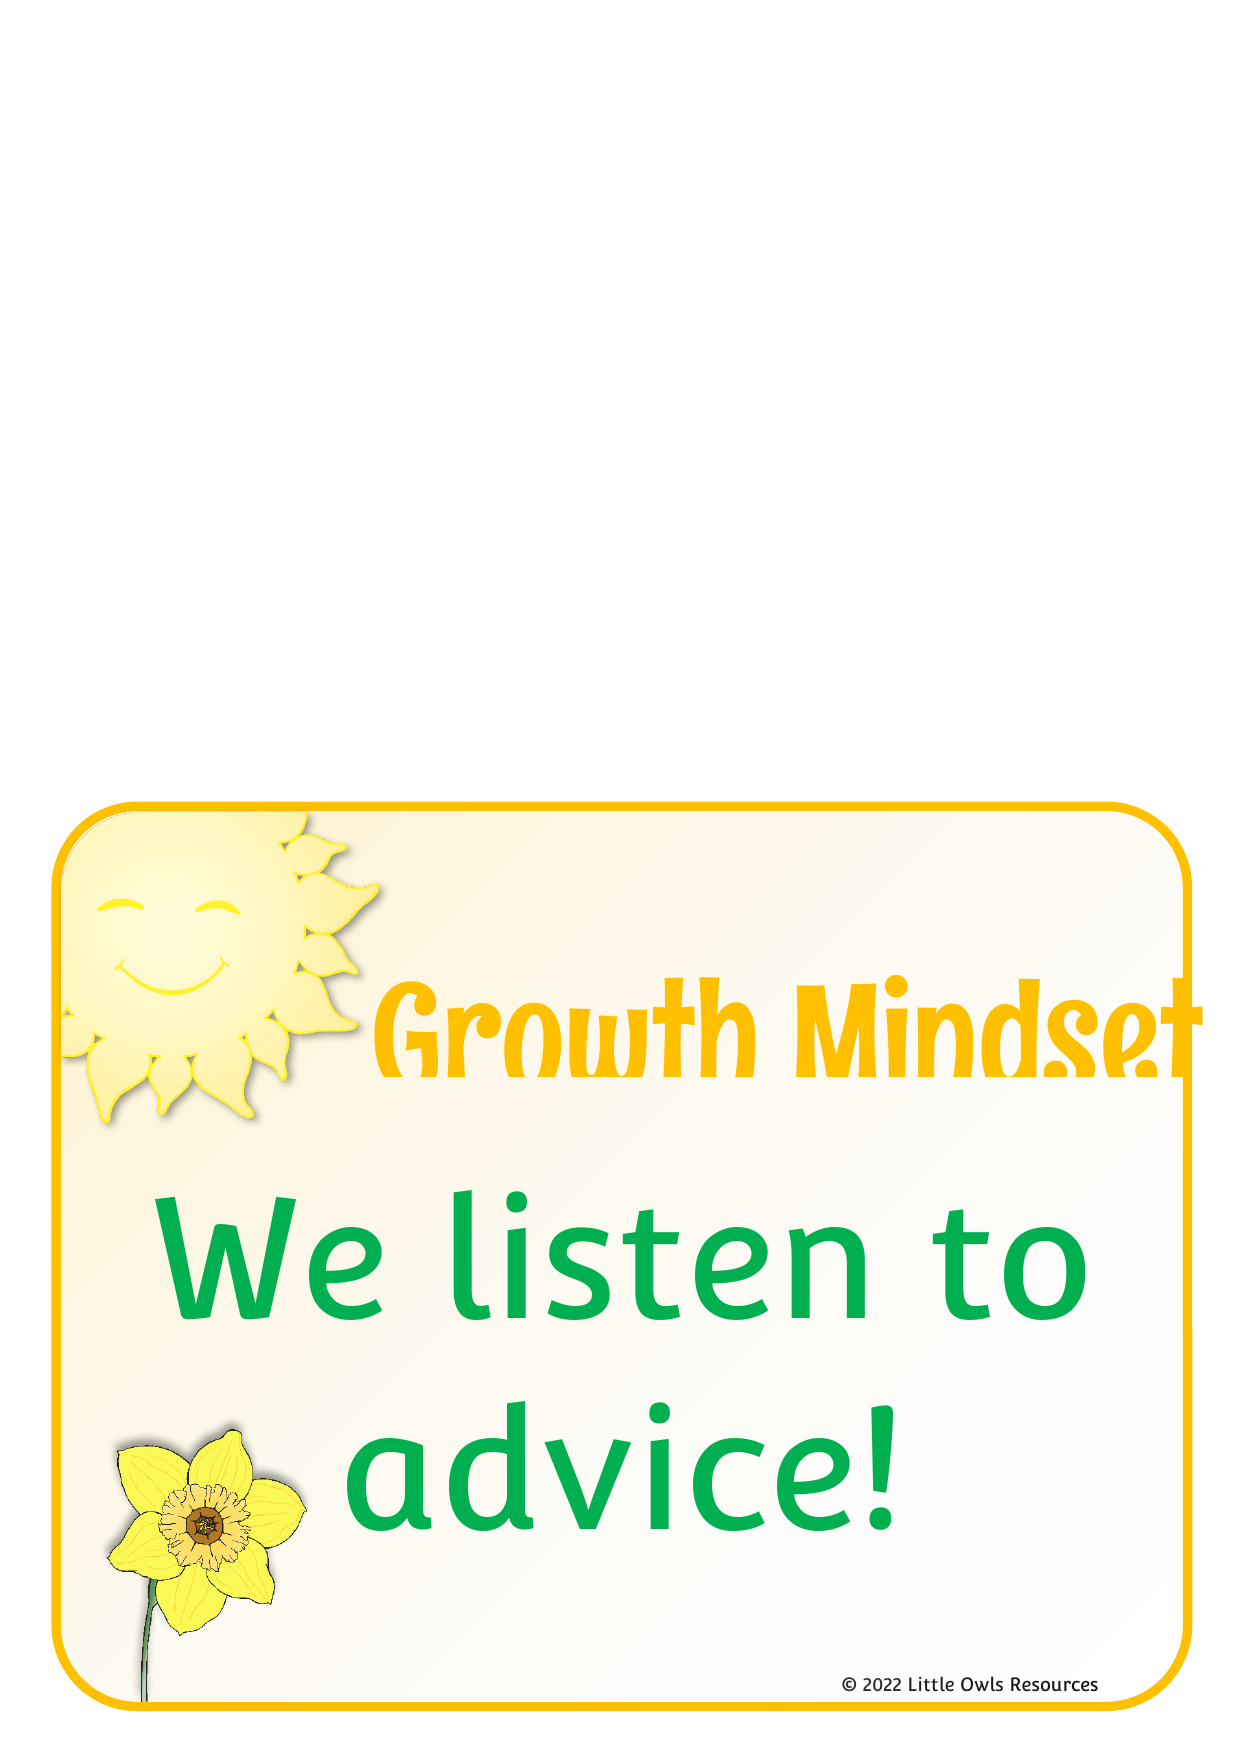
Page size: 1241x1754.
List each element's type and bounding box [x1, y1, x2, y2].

picture [106, 1429, 307, 1704]
picture [61, 811, 379, 1123]
